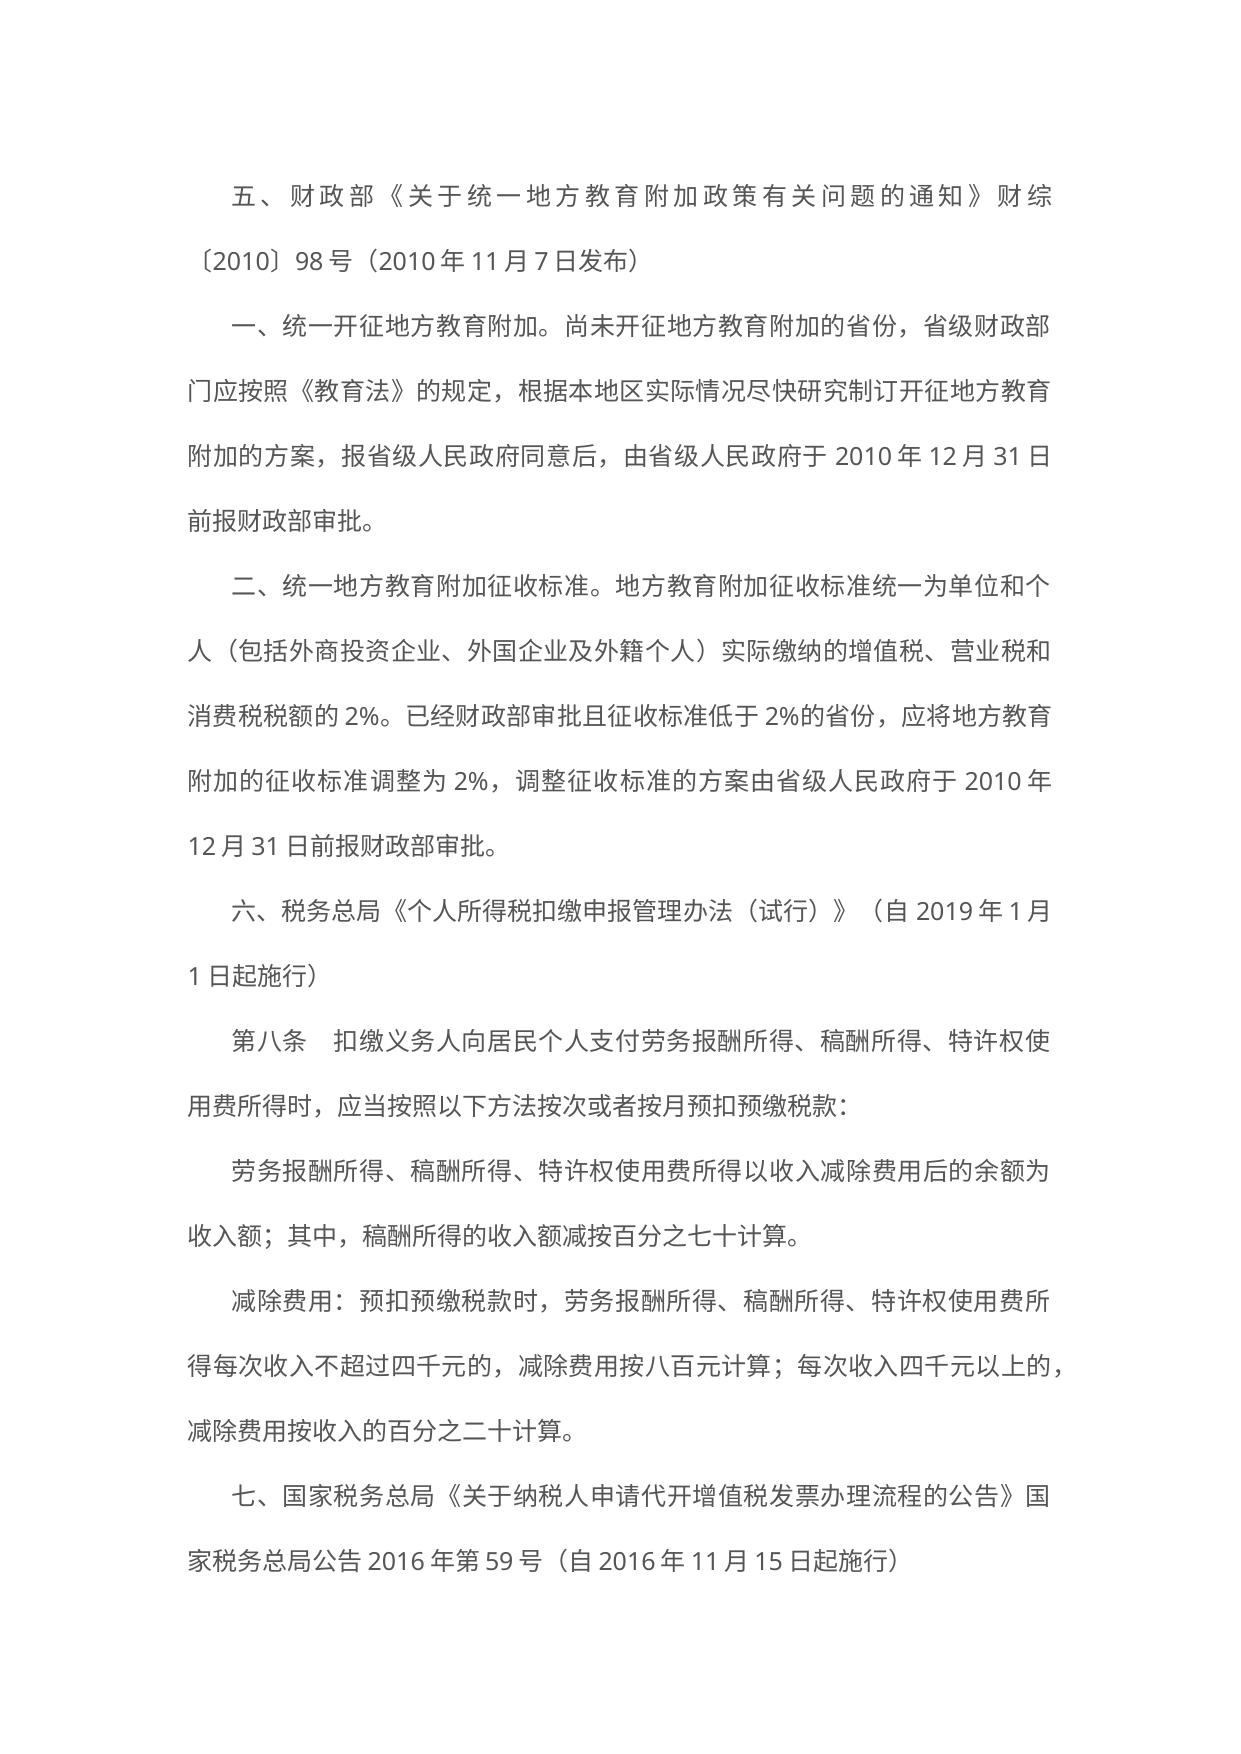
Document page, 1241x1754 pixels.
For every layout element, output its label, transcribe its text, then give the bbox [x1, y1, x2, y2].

text 劳务报酬所得、稿酬所得、特许权使用费所得以收入减除费用后的余额为收入额；其中，稿酬所得的收入额减按百分之七十计算。 [187, 1137, 1053, 1267]
text 减除费用：预扣预缴税款时，劳务报酬所得、稿酬所得、特许权使用费所得每次收入不超过四千元的，减除费用按八百元计算；每次收入四千元以上的，减除费用按收入的百分之二十计算。 [187, 1267, 1053, 1462]
text 五、财政部《关于统一地方教育附加政策有关问题的通知》财综〔2010〕98号（2010年11月7日发布） [187, 162, 1053, 292]
text 第八条 扣缴义务人向居民个人支付劳务报酬所得、稿酬所得、特许权使用费所得时，应当按照以下方法按次或者按月预扣预缴税款： [187, 1007, 1053, 1137]
text 一、统一开征地方教育附加。尚未开征地方教育附加的省份，省级财政部门应按照《教育法》的规定，根据本地区实际情况尽快研究制订开征地方教育附加的方案，报省级人民政府同意后，由省级人民政府于2010年12月31日前报财政部审批。 [187, 292, 1053, 552]
text 六、税务总局《个人所得税扣缴申报管理办法（试行）》（自2019年1月1日起施行） [187, 877, 1053, 1007]
text 七、国家税务总局《关于纳税人申请代开增值税发票办理流程的公告》国家税务总局公告2016年第59号（自2016年11月15日起施行） [187, 1462, 1053, 1592]
text 二、统一地方教育附加征收标准。地方教育附加征收标准统一为单位和个人（包括外商投资企业、外国企业及外籍个人）实际缴纳的增值税、营业税和消费税税额的2%。已经财政部审批且征收标准低于2%的省份，应将地方教育附加的征收标准调整为2%，调整征收标准的方案由省级人民政府于2010年12月31日前报财政部审批。 [187, 552, 1053, 877]
